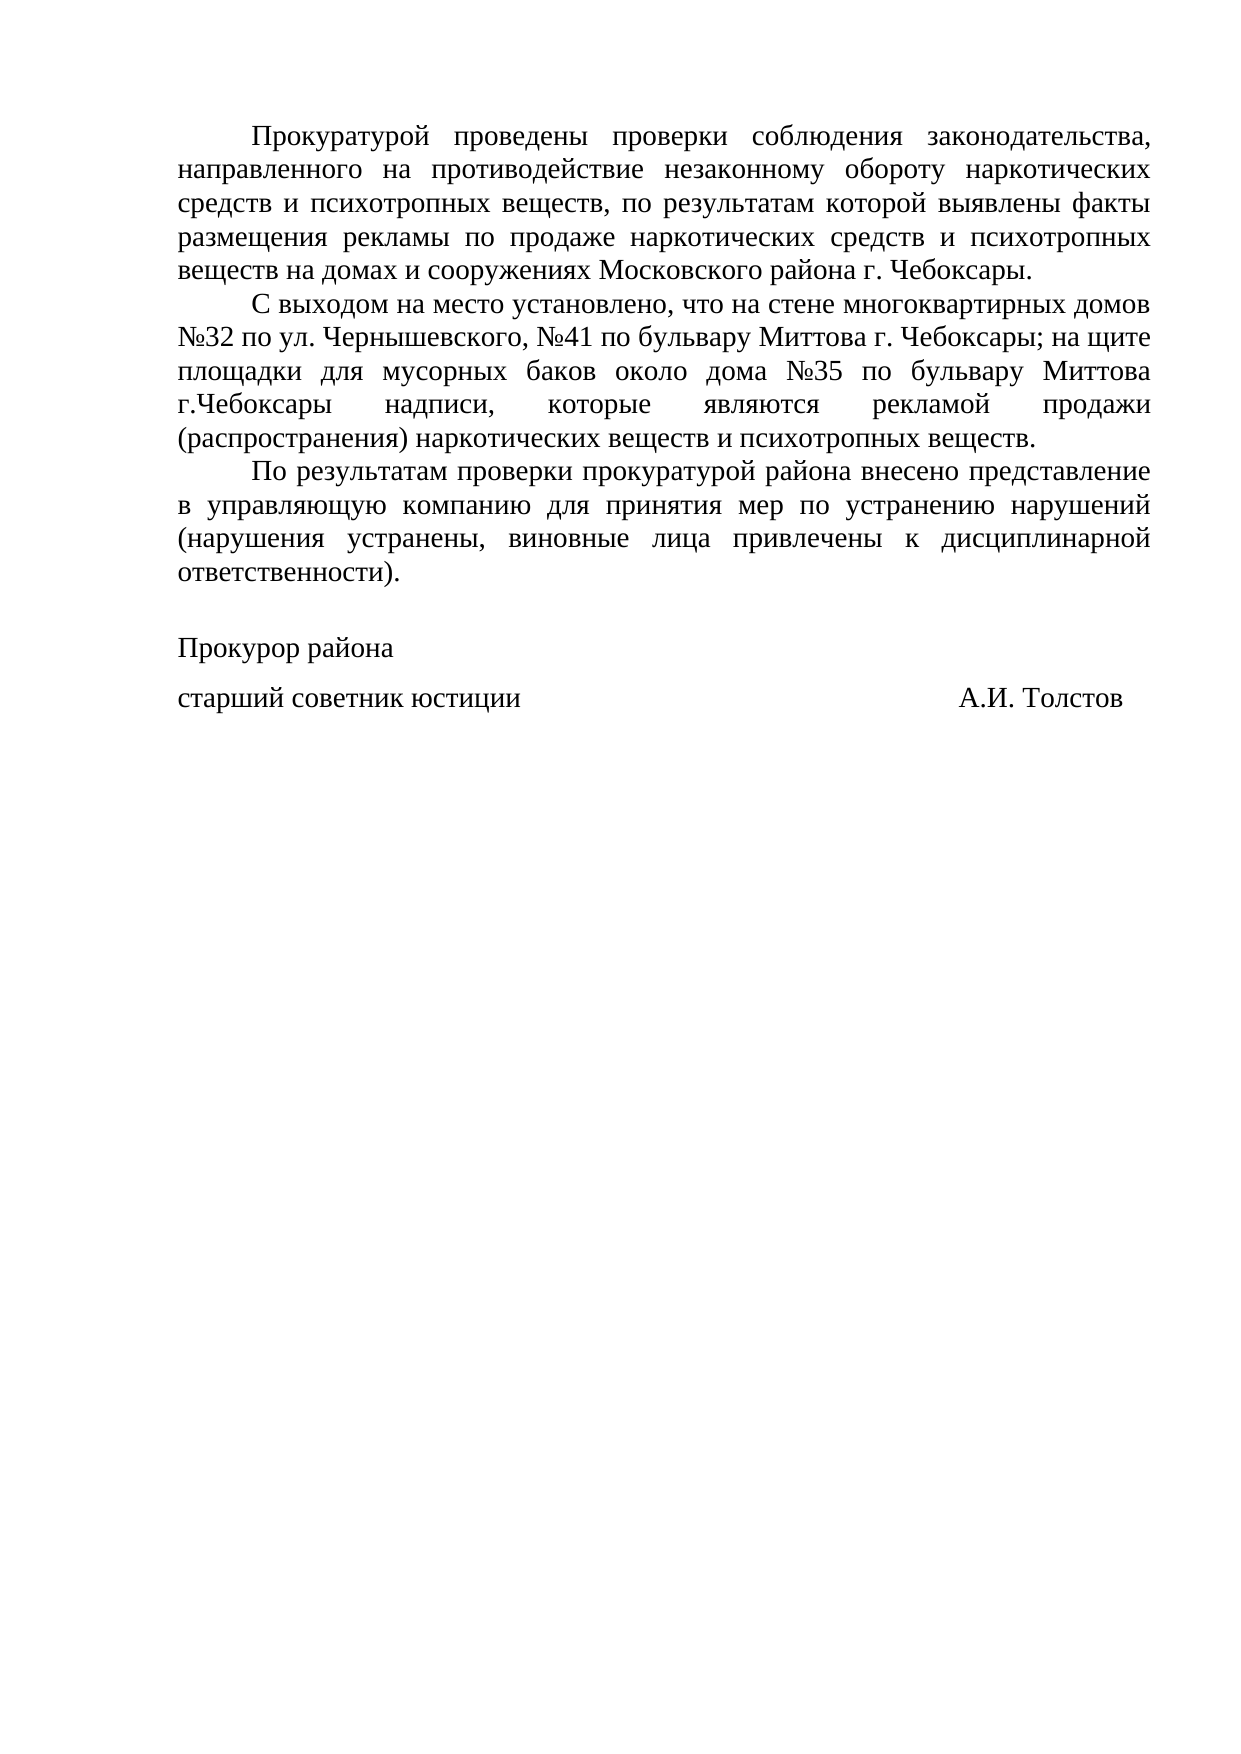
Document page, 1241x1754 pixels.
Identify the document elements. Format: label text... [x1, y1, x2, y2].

text старший советник юстиции А.И. Толстов [177, 688, 1152, 713]
text Прокуратурой проведены проверки соблюдения законодательства, направленного на противодействие незаконному обороту наркотических средств и психотропных веществ, по результатам которой выявлены факты размещения рекламы по продаже наркотических средств и психотропных веществ на домах и сооружениях Московского района г. Чебоксары. [177, 118, 1152, 286]
text Прокурор района [177, 638, 1152, 663]
text С выходом на место установлено, что на стене многоквартирных домов №32 по ул. Чернышевского, №41 по бульвару Миттова г. Чебоксары; на щите площадки для мусорных баков около дома №35 по бульвару Миттова г.Чебоксары надписи, которые являются рекламой продажи (распространения) наркотических веществ и психотропных веществ. [177, 286, 1152, 453]
text По результатам проверки прокуратурой района внесено представление в управляющую компанию для принятия мер по устранению нарушений (нарушения устранены, виновные лица привлечены к дисциплинарной ответственности). [177, 453, 1152, 588]
